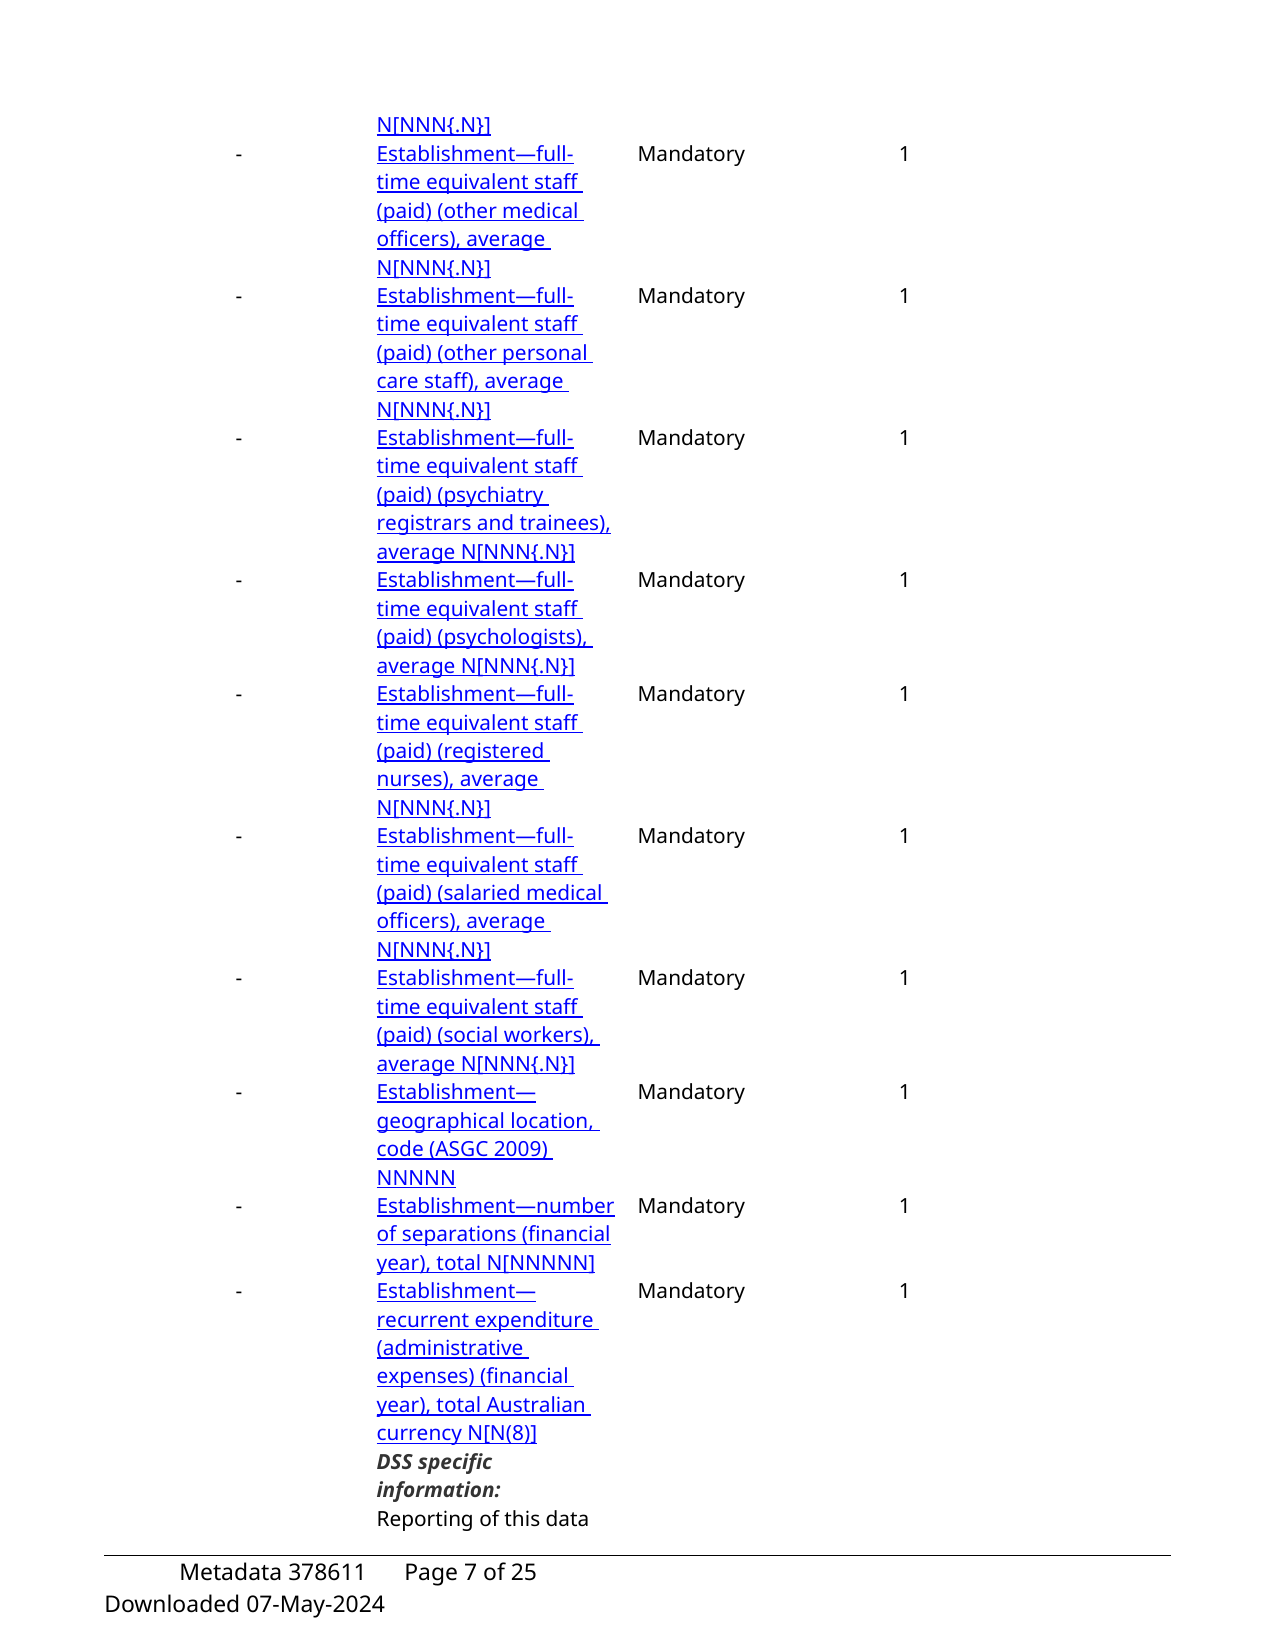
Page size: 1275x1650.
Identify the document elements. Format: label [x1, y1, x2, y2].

table_cell [93, 110, 1159, 1532]
